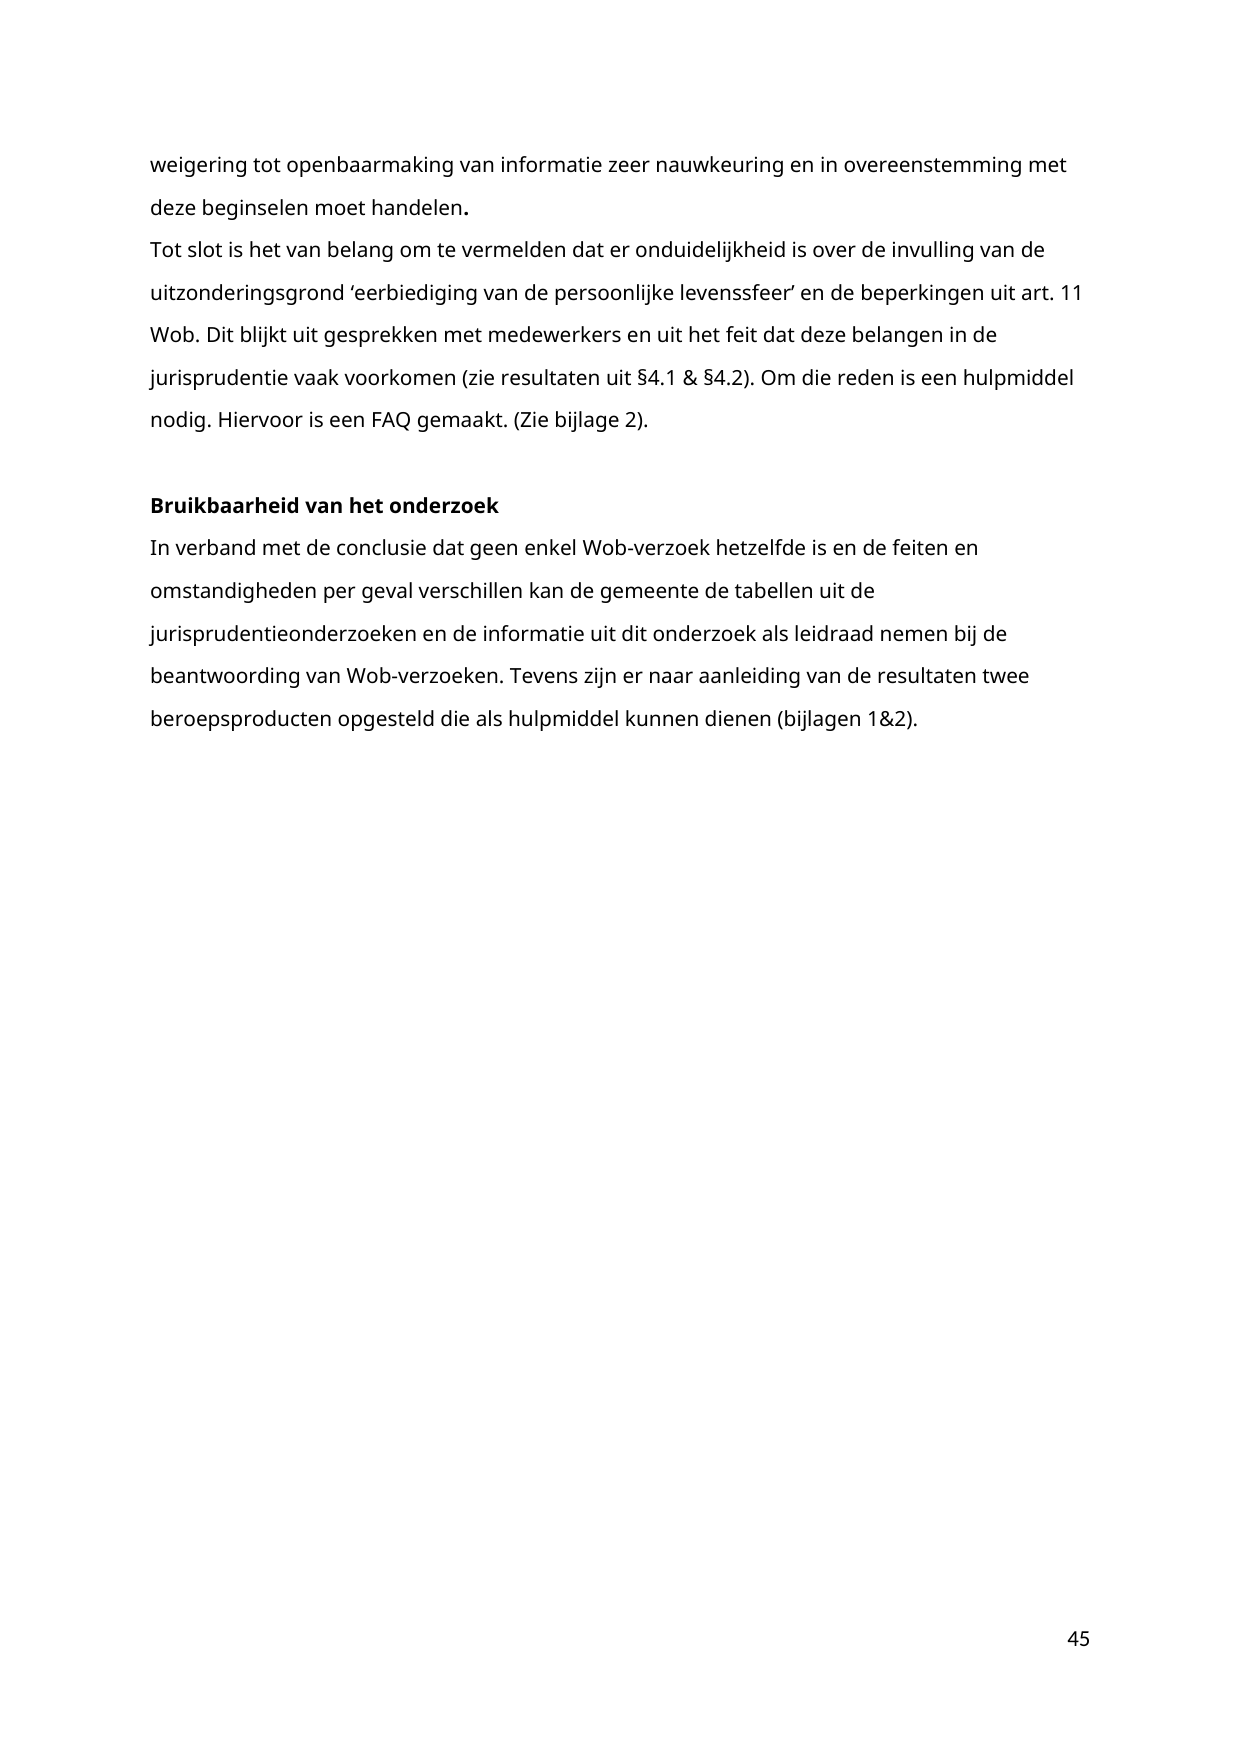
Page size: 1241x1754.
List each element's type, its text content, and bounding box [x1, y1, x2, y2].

text Tot slot is het van belang om te vermelden dat er onduidelijkheid is over de invulling van de uitzonderingsgrond ‘eerbiediging van de persoonlijke levenssfeer’ en de beperkingen uit art. 11 Wob. Dit blijkt uit gesprekken met medewerkers en uit het feit dat deze belangen in de jurisprudentie vaak voorkomen (zie resultaten uit §4.1 & §4.2). Om die reden is een hulpmiddel nodig. Hiervoor is een FAQ gemaakt. (Zie bijlage 2). [150, 235, 1090, 434]
text In verband met de conclusie dat geen enkel Wob-verzoek hetzelfde is en de feiten en omstandigheden per geval verschillen kan de gemeente de tabellen uit de jurisprudentieonderzoeken en de informatie uit dit onderzoek als leidraad nemen bij de beantwoording van Wob-verzoeken. Tevens zijn er naar aanleiding van de resultaten twee beroepsproducten opgesteld die als hulpmiddel kunnen dienen (bijlagen 1&2). [150, 533, 1090, 732]
text Bruikbaarheid van het onderzoek [150, 491, 1090, 519]
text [150, 150, 1090, 221]
